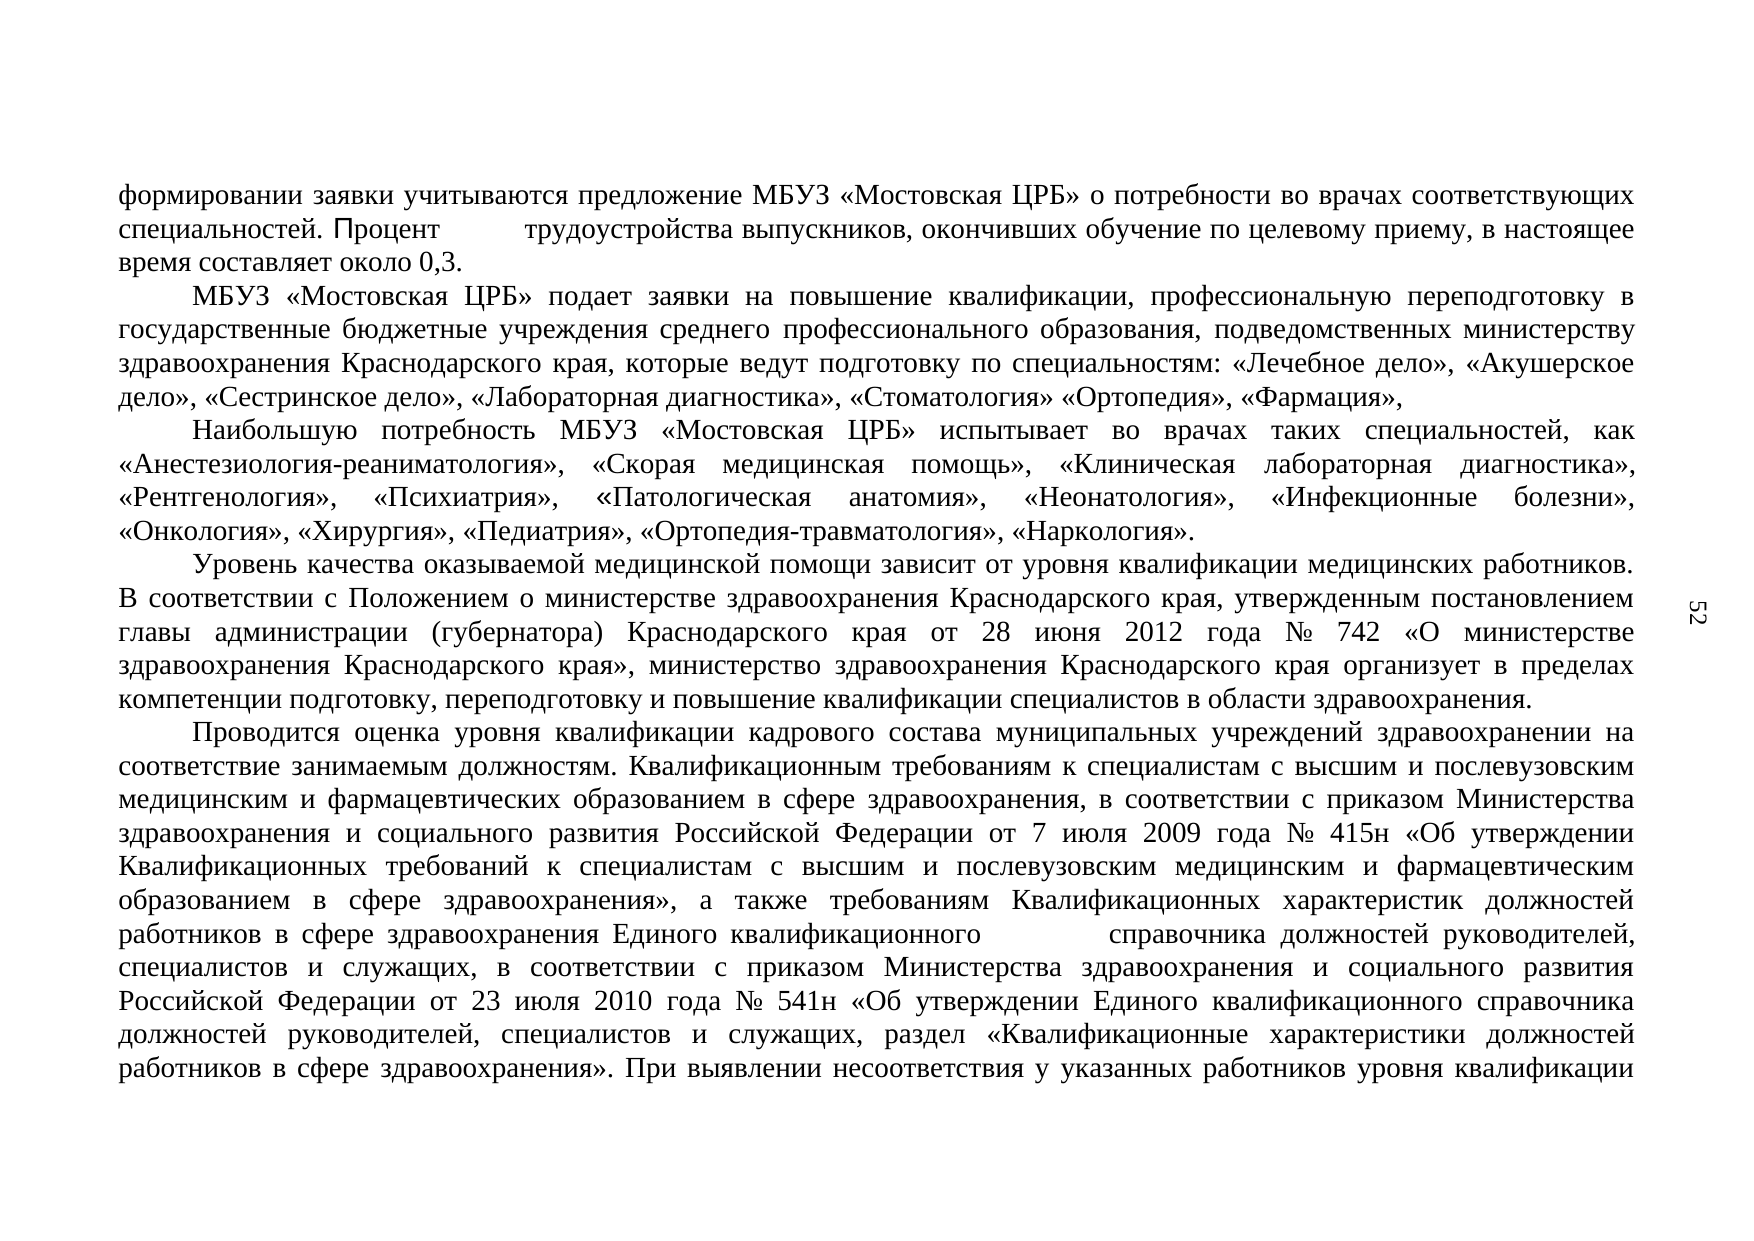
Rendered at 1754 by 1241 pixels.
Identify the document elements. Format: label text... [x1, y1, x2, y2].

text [118, 714, 1636, 1083]
text МБУЗ «Мостовская ЦРБ» подает заявки на повышение квалификации, профессиональную переподготовку в государственные бюджетные учреждения среднего профессионального образования, подведомственных министерству здравоохранения Краснодарского края, которые ведут подготовку по специальностям: «Лечебное дело», «Акушерское дело», «Сестринское дело», «Лабораторная диагностика», «Стоматология» «Ортопедия», «Фармация», [118, 278, 1636, 412]
text Уровень качества оказываемой медицинской помощи зависит от уровня квалификации медицинских работников. В соответствии с Положением о министерстве здравоохранения Краснодарского края, утвержденным постановлением главы администрации (губернатора) Краснодарского края от 28 июня 2012 года № 742 «О министерстве здравоохранения Краснодарского края», министерство здравоохранения Краснодарского края организует в пределах компетенции подготовку, переподготовку и повышение квалификации специалистов в области здравоохранения. [118, 547, 1636, 714]
text Наибольшую потребность МБУЗ «Мостовская ЦРБ» испытывает во врачах таких специальностей, как «Анестезиология-реаниматология», «Скорая медицинская помощь», «Клиническая лабораторная диагностика», «Рентгенология», «Психиатрия», «Патологическая анатомия», «Неонатология», «Инфекционные болезни», «Онкология», «Хирургия», «Педиатрия», «Ортопедия-травматология», «Наркология». [118, 412, 1636, 547]
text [118, 177, 1636, 278]
